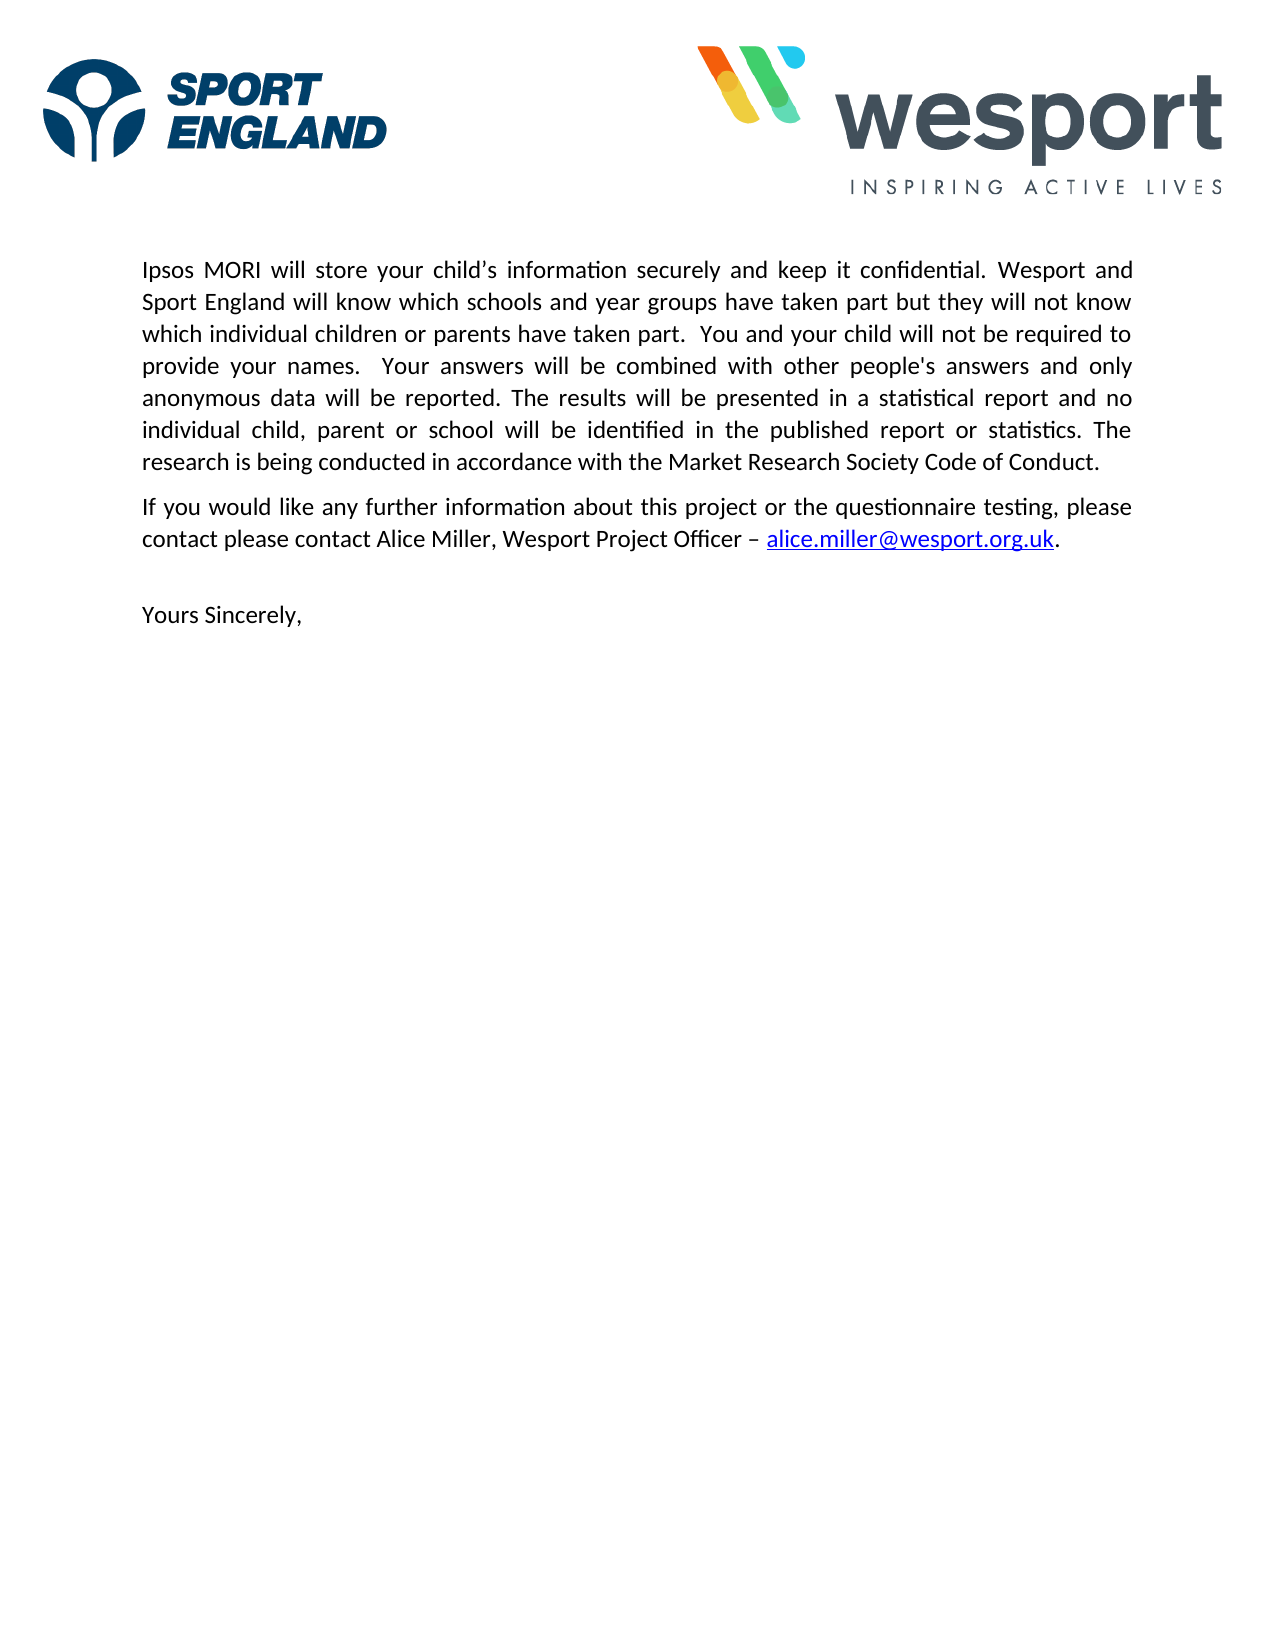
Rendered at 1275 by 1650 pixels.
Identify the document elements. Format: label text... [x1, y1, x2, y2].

text Ipsos MORI will store your child’s information securely and keep it confidential. Wesport and Sport England will know which schools and year groups have taken part but they will not know which individual children or parents have taken part. You and your child will not be required to provide your names. Your answers will be combined with other people's answers and only anonymous data will be reported. The results will be presented in a statistical report and no individual child, parent or school will be identified in the published report or statistics. The research is being conducted in accordance with the Market Research Society Code of Conduct. [142, 254, 1133, 477]
picture [32, 48, 401, 176]
text Yours Sincerely, [142, 599, 1133, 630]
picture [697, 46, 1222, 195]
text If you would like any further information about this project or the questionnaire testing, please contact please contact Alice Miller, Wesport Project Officer – alice.miller@wesport.org.uk. [142, 491, 1133, 553]
